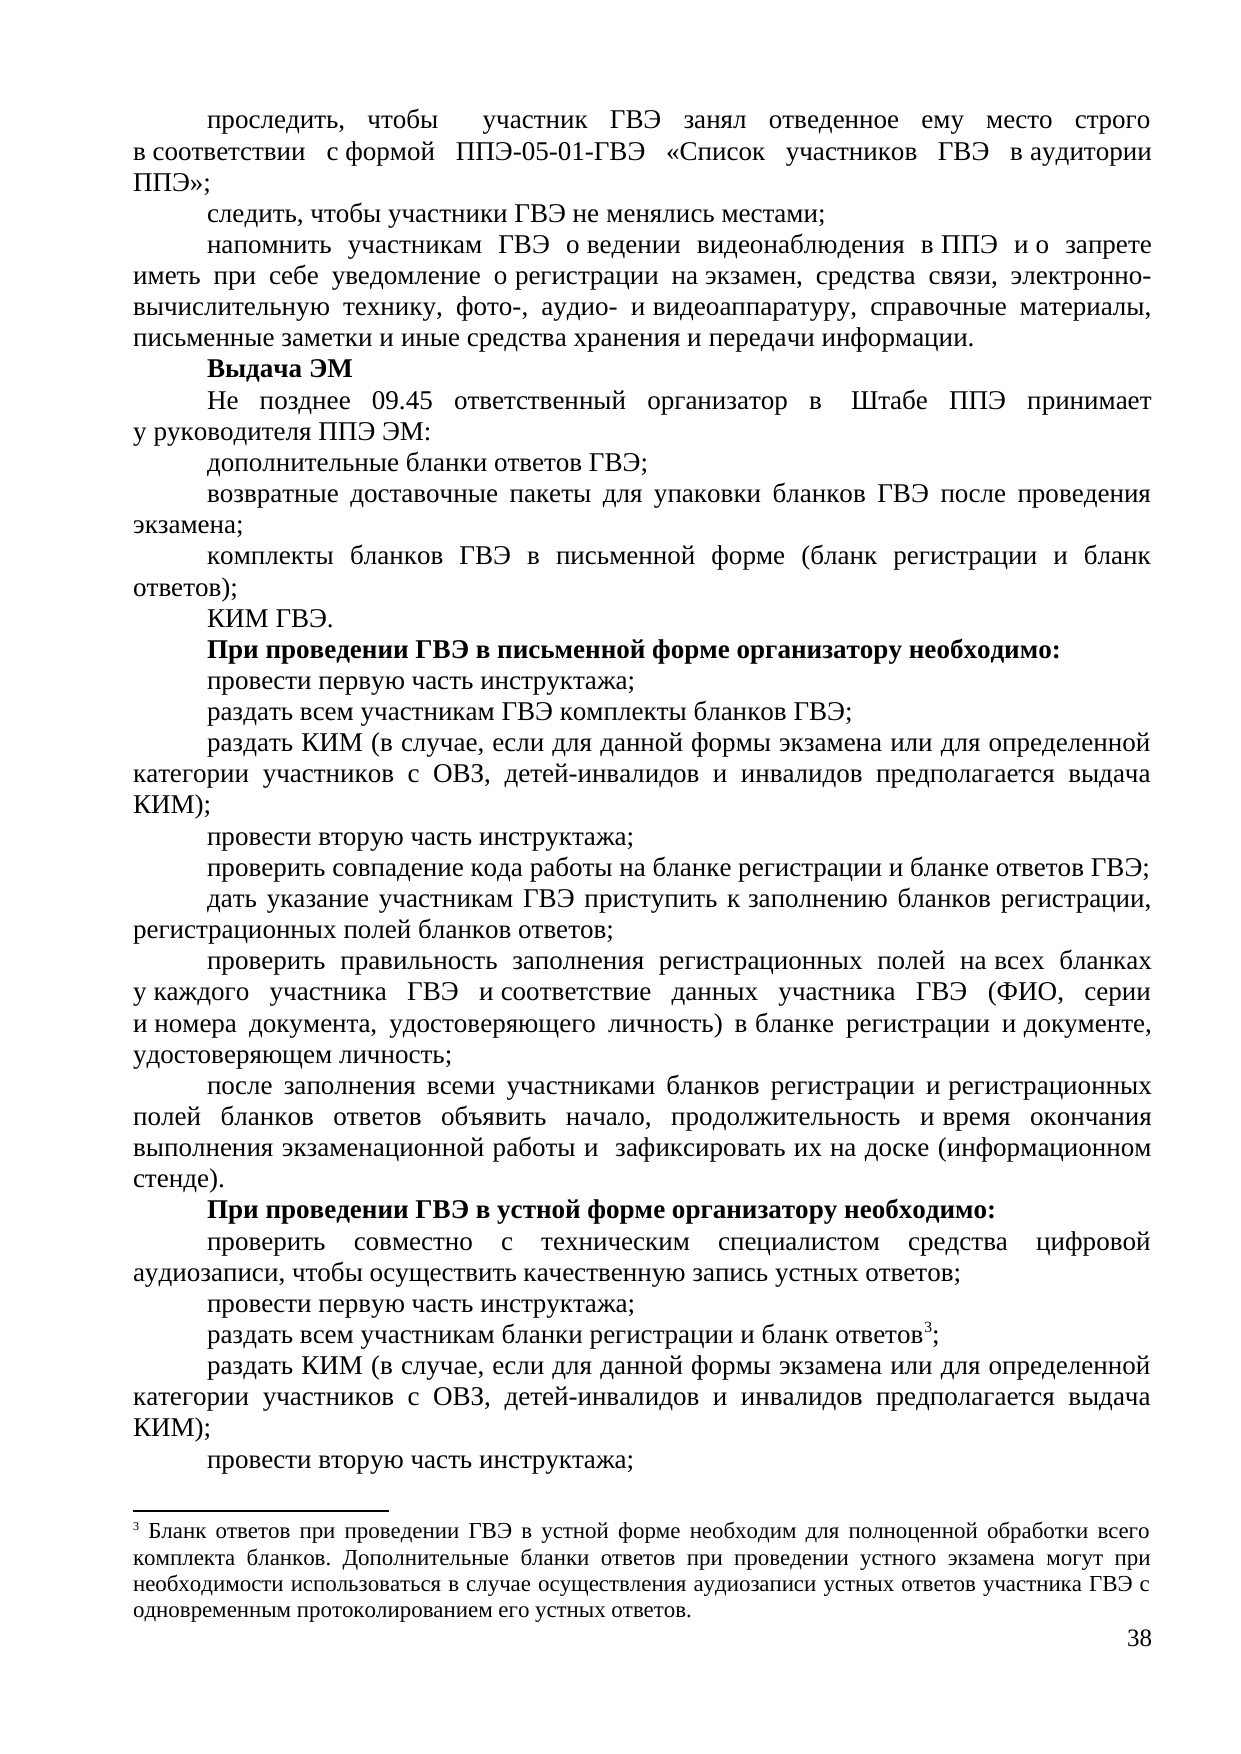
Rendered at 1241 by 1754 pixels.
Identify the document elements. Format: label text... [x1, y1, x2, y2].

text дополнительные бланки ответов ГВЭ; [133, 446, 1152, 477]
text При проведении ГВЭ в устной форме организатору необходимо: [133, 1193, 1152, 1225]
text раздать всем участникам бланки регистрации и бланк ответов; [133, 1318, 1152, 1349]
text раздать всем участникам ГВЭ комплекты бланков ГВЭ; [133, 695, 1152, 726]
text При проведении ГВЭ в письменной форме организатору необходимо: [133, 633, 1152, 664]
text провести первую часть инструктажа; [133, 1287, 1152, 1318]
text проверить правильность заполнения регистрационных полей на всех бланках у каждого участника ГВЭ и соответствие данных участника ГВЭ (ФИО, серии и номера документа, удостоверяющего личность) в бланке регистрации и документе, удостоверяющем личность; [133, 944, 1152, 1069]
text напомнить участникам ГВЭ о ведении видеонаблюдения в ППЭ и о запрете иметь при себе уведомление о регистрации на экзамен, средства связи, электронно-вычислительную технику, фото-, аудио- и видеоаппаратуру, справочные материалы, письменные заметки и иные средства хранения и передачи информации. [133, 228, 1152, 353]
text следить, чтобы участники ГВЭ не менялись местами; [133, 197, 1152, 228]
text возвратные доставочные пакеты для упаковки бланков ГВЭ после проведения экзамена; [133, 477, 1152, 539]
text раздать КИМ (в случае, если для данной формы экзамена или для определенной категории участников с ОВЗ, детей-инвалидов и инвалидов предполагается выдача КИМ); [133, 1349, 1152, 1443]
text проследить, чтобы участник ГВЭ занял отведенное ему место строго в соответствии с формой ППЭ-05-01-ГВЭ «Список участников ГВЭ в аудитории ППЭ»; [133, 103, 1152, 197]
text дать указание участникам ГВЭ приступить к заполнению бланков регистрации, регистрационных полей бланков ответов; [133, 882, 1152, 944]
text раздать КИМ (в случае, если для данной формы экзамена или для определенной категории участников с ОВЗ, детей-инвалидов и инвалидов предполагается выдача КИМ); [133, 726, 1152, 820]
text провести вторую часть инструктажа; [133, 820, 1152, 851]
text комплекты бланков ГВЭ в письменной форме (бланк регистрации и бланк ответов); [133, 539, 1152, 602]
text Не позднее 09.45 ответственный организатор в Штабе ППЭ принимает у руководителя ППЭ ЭМ: [133, 384, 1152, 446]
text провести вторую часть инструктажа; [133, 1443, 1152, 1474]
text проверить совпадение кода работы на бланке регистрации и бланке ответов ГВЭ; [133, 851, 1152, 882]
text Выдача ЭМ [133, 353, 1152, 384]
text провести первую часть инструктажа; [133, 664, 1152, 695]
text КИМ ГВЭ. [133, 602, 1152, 633]
text после заполнения всеми участниками бланков регистрации и регистрационных полей бланков ответов объявить начало, продолжительность и время окончания выполнения экзаменационной работы и зафиксировать их на доске (информационном стенде). [133, 1069, 1152, 1193]
text проверить совместно с техническим специалистом средства цифровой аудиозаписи, чтобы осуществить качественную запись устных ответов; [133, 1225, 1152, 1287]
